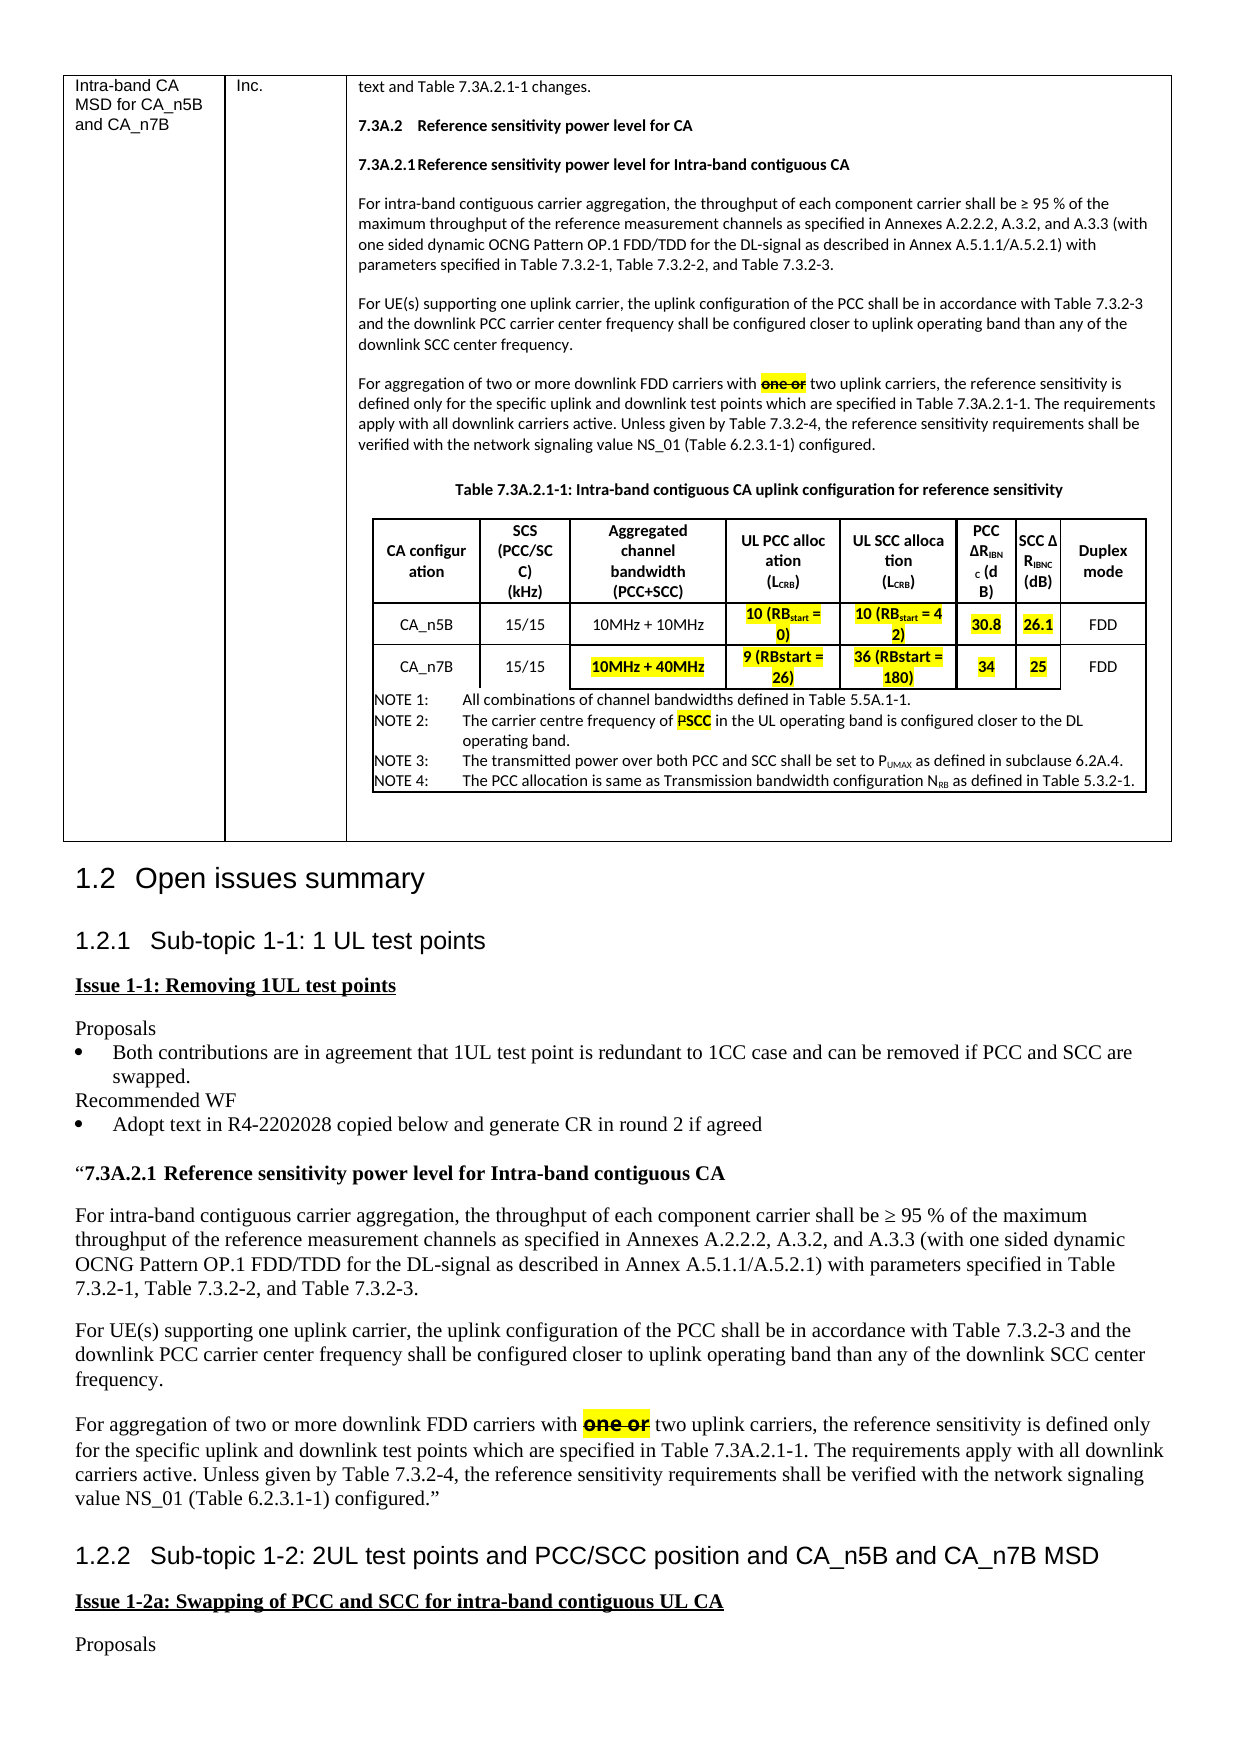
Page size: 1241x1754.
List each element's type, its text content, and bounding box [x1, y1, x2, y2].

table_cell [347, 76, 1171, 841]
text For intra-band contiguous carrier aggregation, the throughput of each component carrier shall be ≥ 95 % of the maximum throughput of the reference measurement channels as specified in Annexes A.2.2.2, A.3.2, and A.3.3 (with one sided dynamic OCNG Pattern OP.1 FDD/TDD for the DL-signal as described in Annex A.5.1.1/A.5.2.1) with parameters specified in Table 7.3.2-1, Table 7.3.2-2, and Table 7.3.2-3. [75, 1203, 1165, 1299]
list Both contributions are in agreement that 1UL test point is redundant to 1CC case and can be removed if PCC and SCC are swapped. [75, 1040, 1165, 1088]
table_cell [226, 76, 346, 841]
text “7.3A.2.1 Reference sensitivity power level for Intra-band contiguous CA [75, 1161, 1165, 1184]
subtitle Open issues summary [75, 861, 1165, 894]
text Issue 1-2a: Swapping of PCC and SCC for intra-band contiguous UL CA [75, 1589, 1165, 1613]
list Adopt text in R4-2202028 copied below and generate CR in round 2 if agreed [75, 1112, 1165, 1136]
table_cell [64, 76, 224, 841]
subtitle Sub-topic 1-2: 2UL test points and PCC/SCC position and CA_n5B and CA_n7B MSD [75, 1541, 1165, 1570]
text Proposals [75, 1631, 1165, 1656]
text Issue 1-1: Removing 1UL test points [75, 973, 1165, 997]
text Proposals [75, 1016, 1165, 1040]
text For UE(s) supporting one uplink carrier, the uplink configuration of the PCC shall be in accordance with Table 7.3.2-3 and the downlink PCC carrier center frequency shall be configured closer to uplink operating band than any of the downlink SCC center frequency. [75, 1318, 1165, 1391]
subtitle Sub-topic 1-1: 1 UL test points [75, 926, 1165, 954]
text For aggregation of two or more downlink FDD carriers with one or two uplink carriers, the reference sensitivity is defined only for the specific uplink and downlink test points which are specified in Table 7.3A.2.1-1. The requirements apply with all downlink carriers active. Unless given by Table 7.3.2-4, the reference sensitivity requirements shall be verified with the network signaling value NS_01 (Table 6.2.3.1-1) configured.” [75, 1409, 1165, 1510]
text Recommended WF [75, 1088, 1165, 1112]
